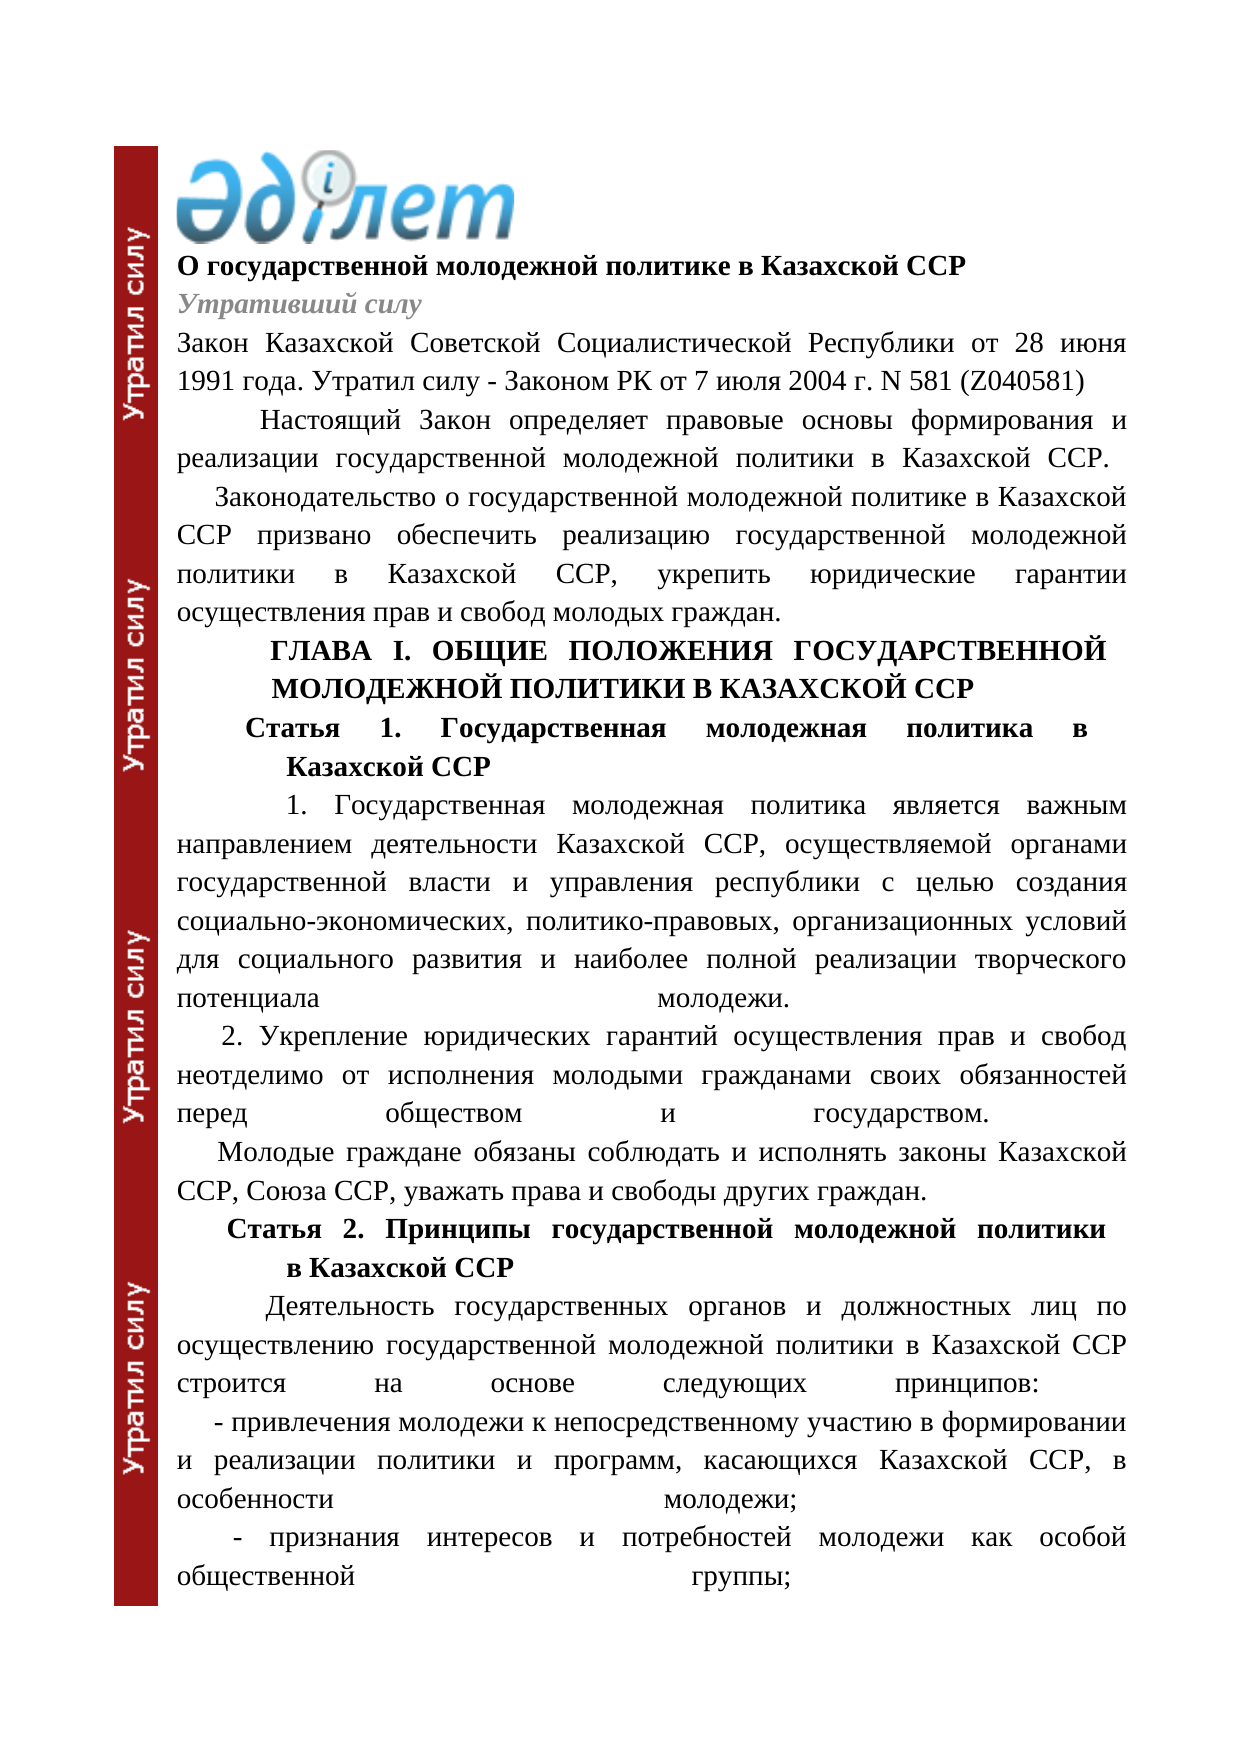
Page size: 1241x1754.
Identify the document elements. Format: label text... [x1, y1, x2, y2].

text Статья 2. Принципы государственной молодежной политики в Казахской ССР [112, 1211, 1128, 1283]
text О госудаpственной молодежной политике в Казахской ССР [112, 248, 1128, 281]
picture [114, 1206, 158, 1211]
text ГЛАВА I. ОБЩИЕ ПОЛОЖЕНИЯ ГОСУДАРСТВЕННОЙ МОЛОДЕЖНОЙ ПОЛИТИКИ В КАЗАХСКОЙ ССР [112, 633, 1128, 705]
picture [114, 146, 158, 248]
picture [114, 782, 158, 787]
text Статья 1. Государственная молодежная политика в Казахской ССР [112, 710, 1128, 782]
picture [114, 397, 158, 402]
picture [114, 281, 158, 286]
text Закон Казахской Советской Социалистической Республики от 28 июня 1991 года. Утратил силу - Законом РК от 7 июля 2004 г. N 581 (Z040581) [112, 325, 1128, 397]
picture [114, 320, 158, 325]
text 1. Государственная молодежная политика является важным направлением деятельности Казахской ССР, осуществляемой органами государственной власти и управления республики с целью создания социально-экономических, политико-правовых, организационных условий для социального развития и наиболее полной реализации творческого потенциала молодежи. 2. Укрепление юридических гарантий осуществления прав и свобод неотделимо от исполнения молодыми гражданами своих обязанностей перед обществом и государством. Молодые граждане обязаны соблюдать и исполнять законы Казахской ССР, Союза ССР, уважать права и свободы других граждан. [112, 787, 1128, 1206]
text Настоящий Закон определяет правовые основы формирования и реализации государственной молодежной политики в Казахской ССР. Законодательство о государственной молодежной политике в Казахской ССР призвано обеспечить реализацию государственной молодежной политики в Казахской ССР, укрепить юридические гарантии осуществления прав и свобод молодых граждан. [112, 402, 1128, 628]
picture [176, 150, 515, 244]
picture [114, 1592, 158, 1606]
picture [114, 705, 158, 710]
picture [114, 1283, 158, 1288]
picture [114, 628, 158, 633]
text Утративший силу [112, 286, 1128, 320]
